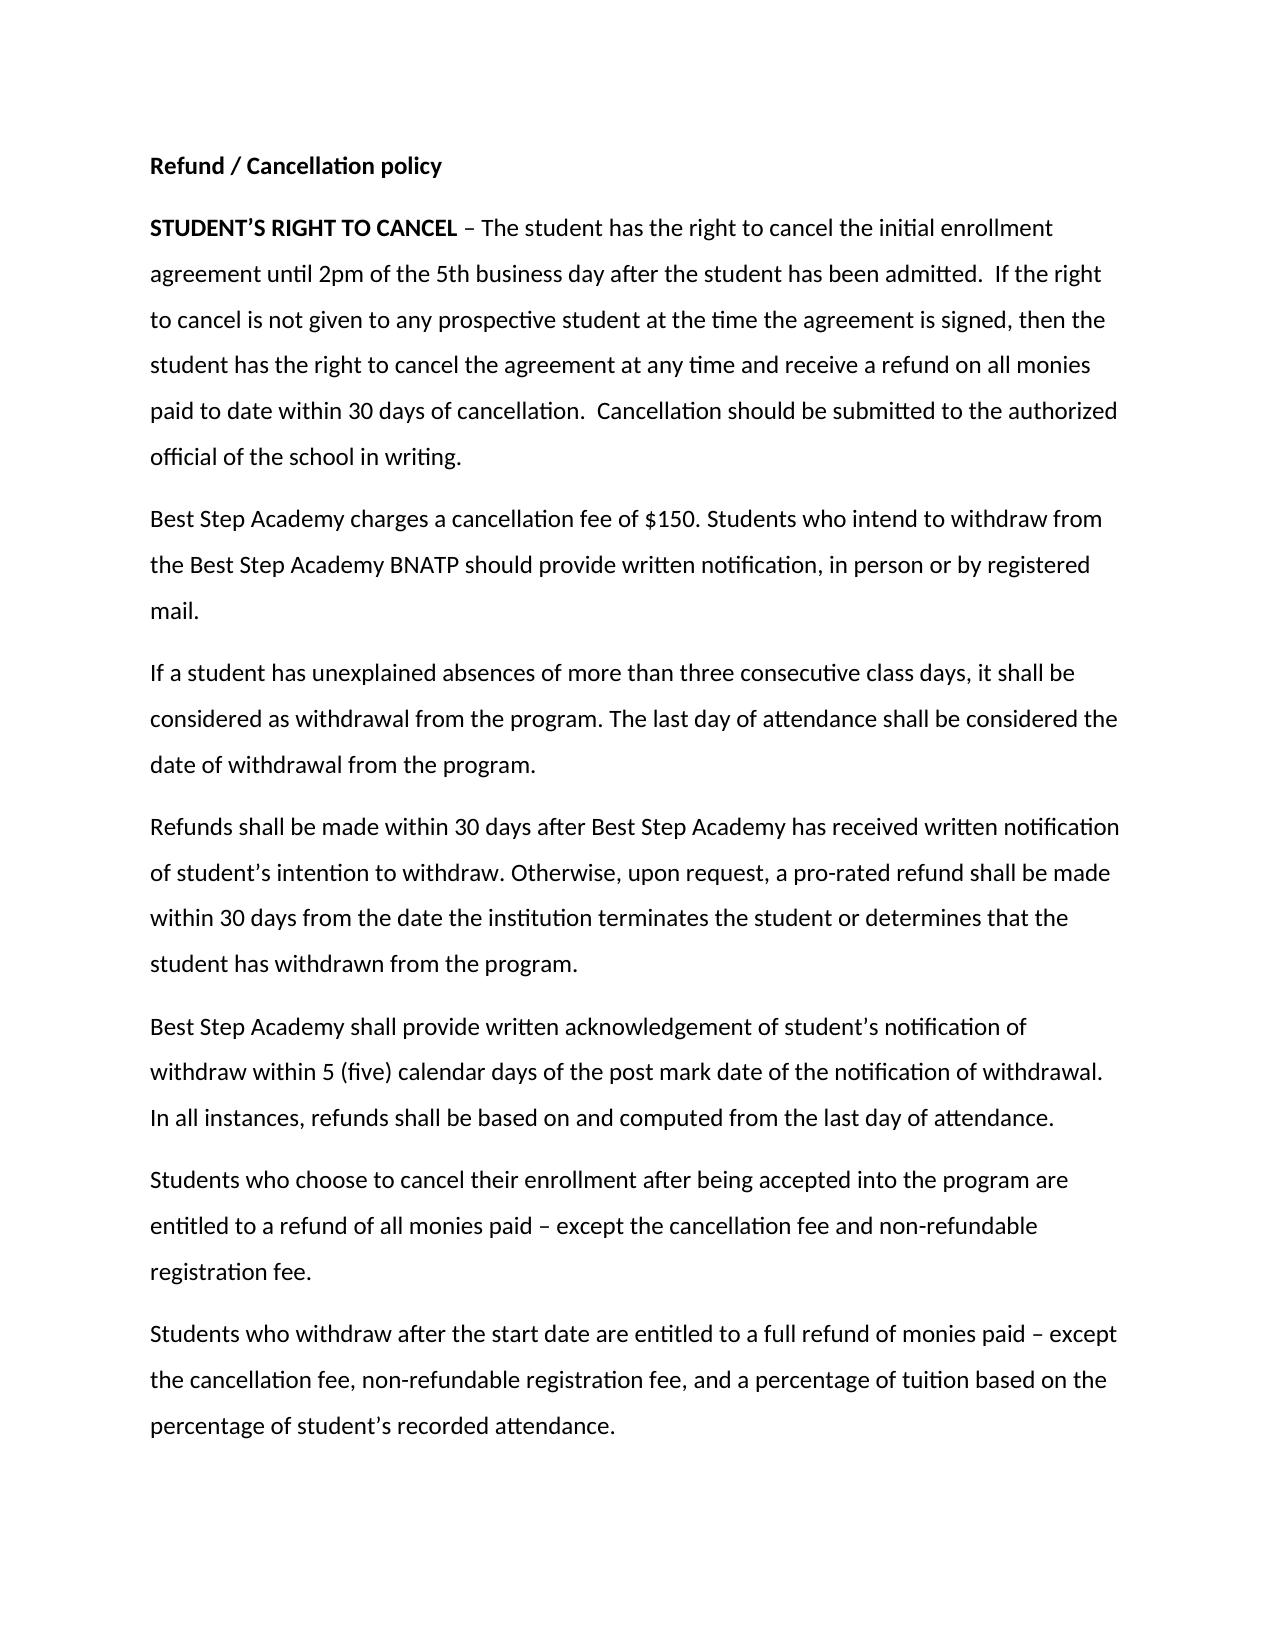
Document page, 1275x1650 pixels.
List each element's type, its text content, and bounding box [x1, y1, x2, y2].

text Refunds shall be made within 30 days after Best Step Academy has received written notification of student’s intention to withdraw. Otherwise, upon request, a pro-rated refund shall be made within 30 days from the date the institution terminates the student or determines that the student has withdrawn from the program. [150, 811, 1125, 979]
text Students who withdraw after the start date are entitled to a full refund of monies paid – except the cancellation fee, non-refundable registration fee, and a percentage of tuition based on the percentage of student’s recorded attendance. [150, 1318, 1125, 1440]
text Best Step Academy shall provide written acknowledgement of student’s notification of withdraw within 5 (five) calendar days of the post mark date of the notification of withdrawal. In all instances, refunds shall be based on and computed from the last day of attendance. [150, 1011, 1125, 1133]
text Refund / Cancellation policy [150, 150, 1125, 181]
text Students who choose to cancel their enrollment after being accepted into the program are entitled to a refund of all monies paid – except the cancellation fee and non-refundable registration fee. [150, 1164, 1125, 1287]
text If a student has unexplained absences of more than three consecutive class days, it shall be considered as withdrawal from the program. The last day of attendance shall be considered the date of withdrawal from the program. [150, 657, 1125, 779]
text Best Step Academy charges a cancellation fee of $150. Students who intend to withdraw from the Best Step Academy BNATP should provide written notification, in person or by registered mail. [150, 503, 1125, 625]
text STUDENT’S RIGHT TO CANCEL – The student has the right to cancel the initial enrollment agreement until 2pm of the 5th business day after the student has been admitted. If the right to cancel is not given to any prospective student at the time the agreement is signed, then the student has the right to cancel the agreement at any time and receive a refund on all monies paid to date within 30 days of cancellation. Cancellation should be submitted to the authorized official of the school in writing. [150, 212, 1125, 472]
